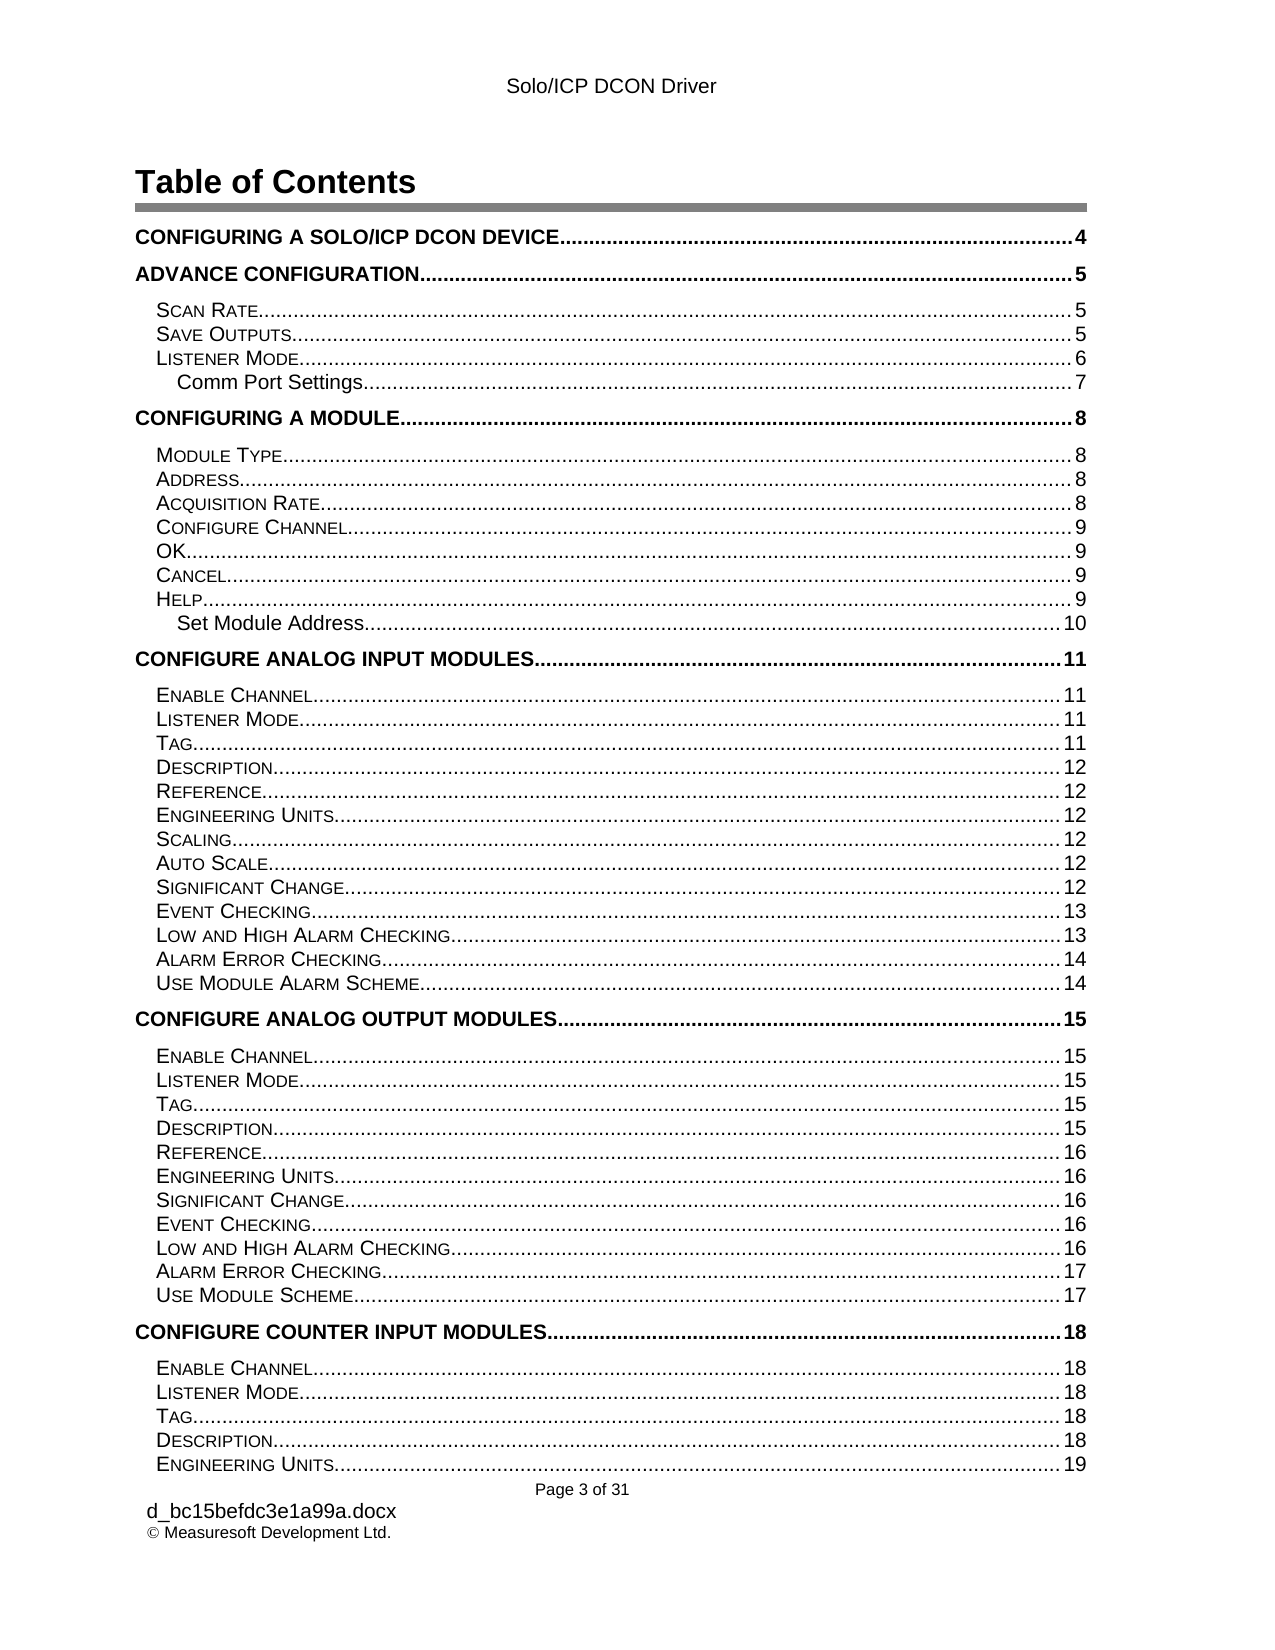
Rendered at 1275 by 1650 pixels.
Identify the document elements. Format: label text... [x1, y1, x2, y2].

text Configuring a Module 8 [135, 406, 1087, 430]
text Enable Channel 11 [156, 683, 1087, 707]
text Tag 15 [156, 1092, 1087, 1116]
text Use Module Alarm Scheme 14 [156, 971, 1087, 995]
text Address 8 [156, 467, 1087, 491]
text Listener Mode 18 [156, 1380, 1087, 1404]
text Significant Change 12 [156, 875, 1087, 899]
text Listener Mode 6 [156, 346, 1087, 370]
text Listener Mode 11 [156, 707, 1087, 731]
text Event Checking 16 [156, 1211, 1087, 1235]
text Alarm Error Checking 17 [156, 1259, 1087, 1283]
text Reference 12 [156, 779, 1087, 803]
text Description 12 [156, 755, 1087, 779]
text Set Module Address 10 [177, 610, 1087, 634]
text Event Checking 13 [156, 899, 1087, 923]
text Use Module Scheme 17 [156, 1283, 1087, 1307]
text Engineering Units 19 [156, 1452, 1087, 1476]
text Comm Port Settings 7 [177, 370, 1087, 394]
text Description 18 [156, 1428, 1087, 1452]
text Configure Counter Input Modules 18 [135, 1320, 1087, 1344]
text Alarm Error Checking 14 [156, 947, 1087, 971]
text Table of Contents [135, 162, 1087, 203]
text Engineering Units 12 [156, 803, 1087, 827]
text Acquisition Rate 8 [156, 491, 1087, 514]
text Low and High Alarm Checking 13 [156, 923, 1087, 947]
text Enable Channel 15 [156, 1044, 1087, 1068]
text OK 9 [156, 538, 1087, 562]
text Scan Rate 5 [156, 298, 1087, 322]
text Tag 18 [156, 1404, 1087, 1428]
text Engineering Units 16 [156, 1163, 1087, 1187]
text Configure Analog Output Modules 15 [135, 1007, 1087, 1031]
text Tag 11 [156, 731, 1087, 755]
text Module Type 8 [156, 443, 1087, 467]
text Configure Channel 9 [156, 514, 1087, 538]
text Scaling 12 [156, 827, 1087, 851]
text Help 9 [156, 586, 1087, 610]
text Listener Mode 15 [156, 1068, 1087, 1092]
text Enable Channel 18 [156, 1356, 1087, 1380]
text Description 15 [156, 1116, 1087, 1139]
text Configuring a Solo/ICP DCON Device 4 [135, 225, 1087, 249]
text Significant Change 16 [156, 1187, 1087, 1211]
text Advance Configuration 5 [135, 261, 1087, 285]
text Configure Analog Input Modules 11 [135, 647, 1087, 671]
text Low and High Alarm Checking 16 [156, 1235, 1087, 1259]
text Auto Scale 12 [156, 851, 1087, 875]
text Save Outputs 5 [156, 322, 1087, 346]
text Reference 16 [156, 1139, 1087, 1163]
text Cancel 9 [156, 562, 1087, 586]
